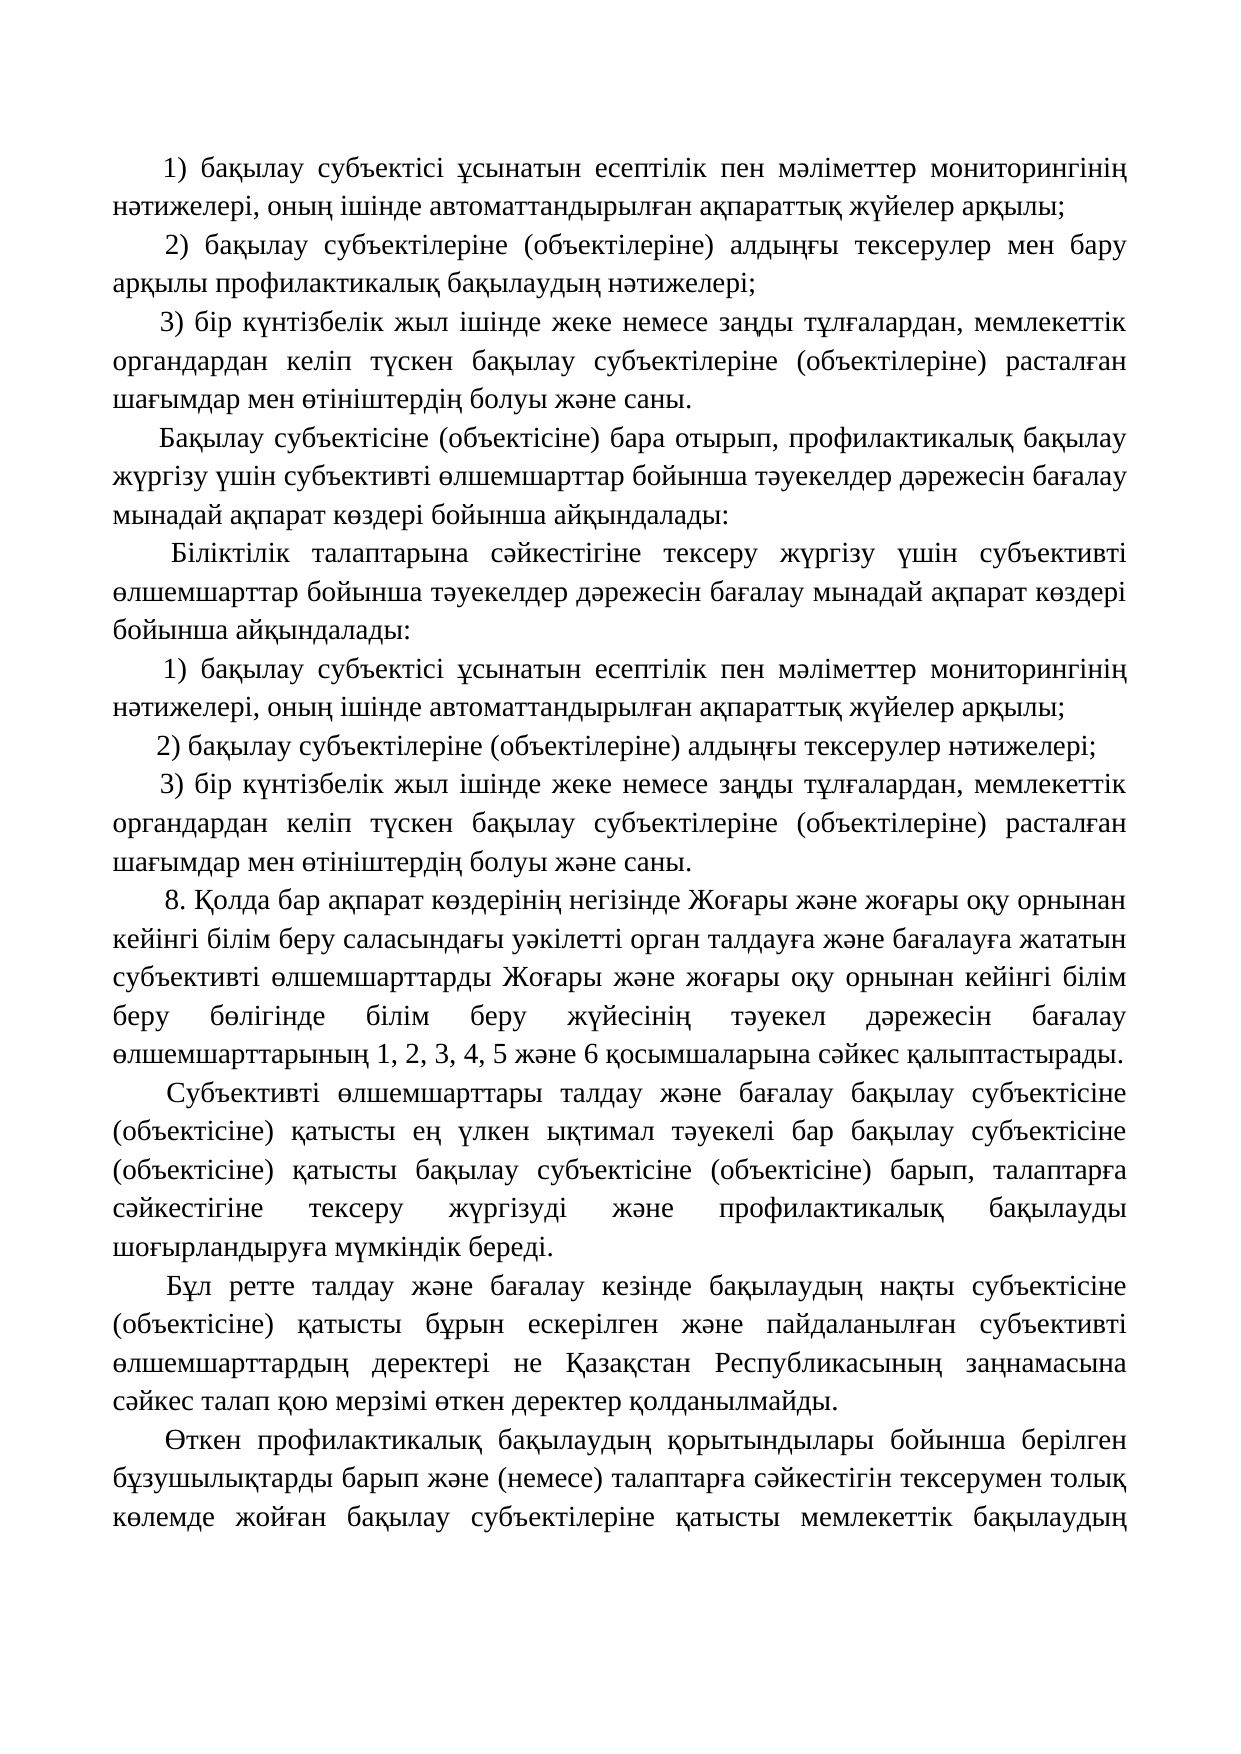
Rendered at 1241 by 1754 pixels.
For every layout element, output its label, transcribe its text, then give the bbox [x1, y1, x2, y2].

text 1) бақылау субъектісі ұсынатын есептілік пен мәліметтер мониторингінің нәтижелері, оның ішінде автоматтандырылған ақпараттық жүйелер арқылы; [112, 150, 1128, 222]
text Субъективті өлшемшарттары талдау және бағалау бақылау субъектісіне (объектісіне) қатысты ең үлкен ықтимал тәуекелі бар бақылау субъектісіне (объектісіне) қатысты бақылау субъектісіне (объектісіне) барып, талаптарға сәйкестігіне тексеру жүргізуді және профилактикалық бақылауды шоғырландыруға мүмкіндік береді. [112, 1075, 1128, 1263]
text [112, 1422, 1128, 1532]
text 2) бақылау субъектілеріне (объектілеріне) алдыңғы тексерулер нәтижелері; [112, 728, 1128, 762]
text Біліктілік талаптарына сәйкестігіне тексеру жүргізу үшін субъективті өлшемшарттар бойынша тәуекелдер дәрежесін бағалау мынадай ақпарат көздері бойынша айқындалады: [112, 535, 1128, 646]
text Бұл ретте талдау және бағалау кезінде бақылаудың нақты субъектісіне (объектісіне) қатысты бұрын ескерілген және пайдаланылған субъективті өлшемшарттардың деректері не Қазақстан Республикасының заңнамасына сәйкес талап қою мерзімі өткен деректер қолданылмайды. [112, 1268, 1128, 1417]
text 3) бір күнтізбелік жыл ішінде жеке немесе заңды тұлғалардан, мемлекеттік органдардан келіп түскен бақылау субъектілеріне (объектілеріне) расталған шағымдар мен өтініштердің болуы және саны. [112, 767, 1128, 877]
text 2) бақылау субъектілеріне (объектілеріне) алдыңғы тексерулер мен бару арқылы профилактикалық бақылаудың нәтижелері; [112, 227, 1128, 299]
text 3) бір күнтізбелік жыл ішінде жеке немесе заңды тұлғалардан, мемлекеттік органдардан келіп түскен бақылау субъектілеріне (объектілеріне) расталған шағымдар мен өтініштердің болуы және саны. [112, 304, 1128, 415]
text 1) бақылау субъектісі ұсынатын есептілік пен мәліметтер мониторингінің нәтижелері, оның ішінде автоматтандырылған ақпараттық жүйелер арқылы; [112, 651, 1128, 723]
text 8. Қолда бар ақпарат көздерінің негізінде Жоғары және жоғары оқу орнынан кейінгі білім беру саласындағы уәкілетті орган талдауға және бағалауға жататын субъективті өлшемшарттарды Жоғары және жоғары оқу орнынан кейінгі білім беру бөлігінде білім беру жүйесінің тәуекел дәрежесін бағалау өлшемшарттарының 1, 2, 3, 4, 5 және 6 қосымшаларына сәйкес қалыптастырады. [112, 882, 1128, 1070]
